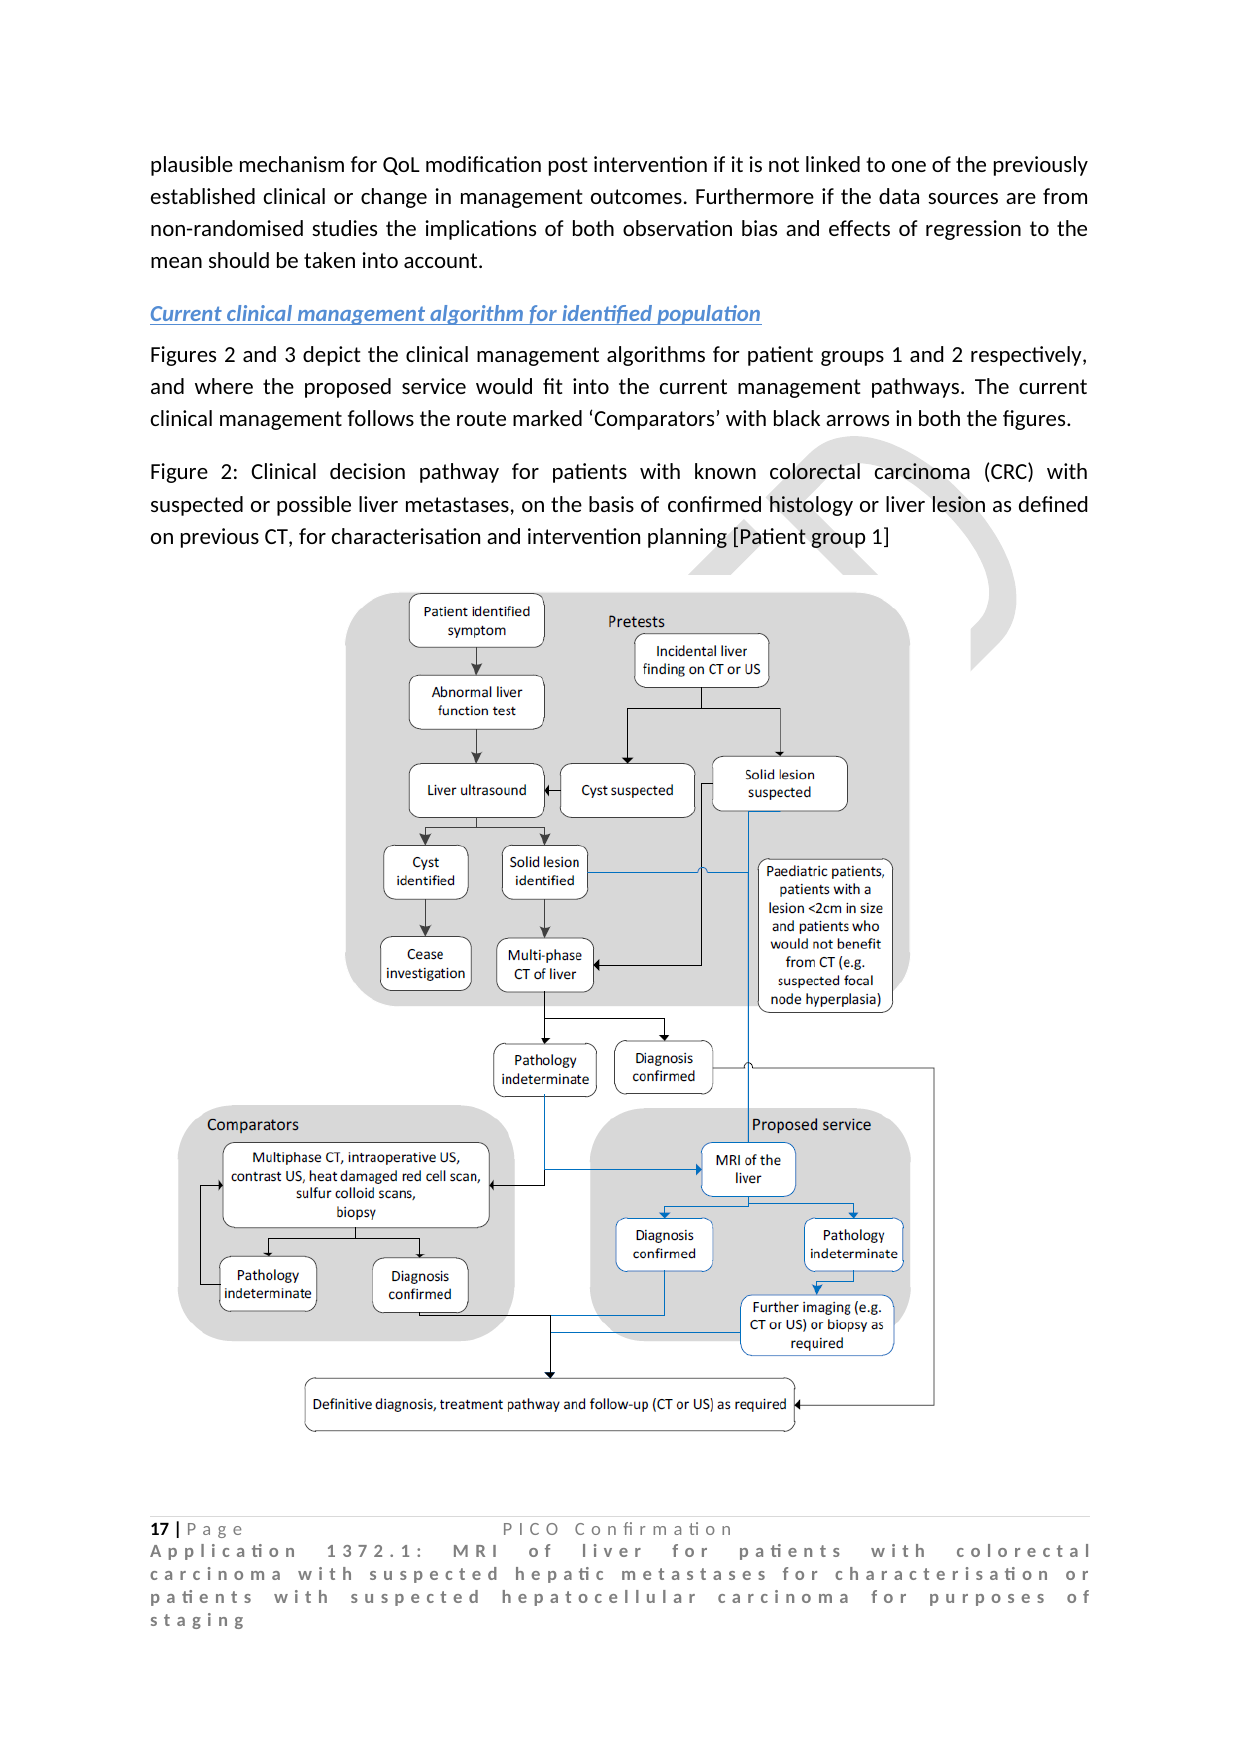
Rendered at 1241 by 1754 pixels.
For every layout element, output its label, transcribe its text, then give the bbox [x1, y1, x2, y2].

text Figure 2: Clinical decision pathway for patients with known colorectal carcinoma (CRC) with suspected or possible liver metastases, on the basis of confirmed histology or liver lesion as defined on previous CT, for characterisation and intervention planning [Patient group 1] [150, 457, 1090, 550]
picture [150, 575, 971, 1450]
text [150, 150, 1090, 274]
text Figures 2 and 3 depict the clinical management algorithms for patient groups 1 and 2 respectively, and where the proposed service would fit into the current management pathways. The current clinical management follows the route marked ‘Comparators’ with black arrows in both the figures. [150, 340, 1090, 432]
subtitle Current clinical management algorithm for identified population [150, 299, 1090, 328]
